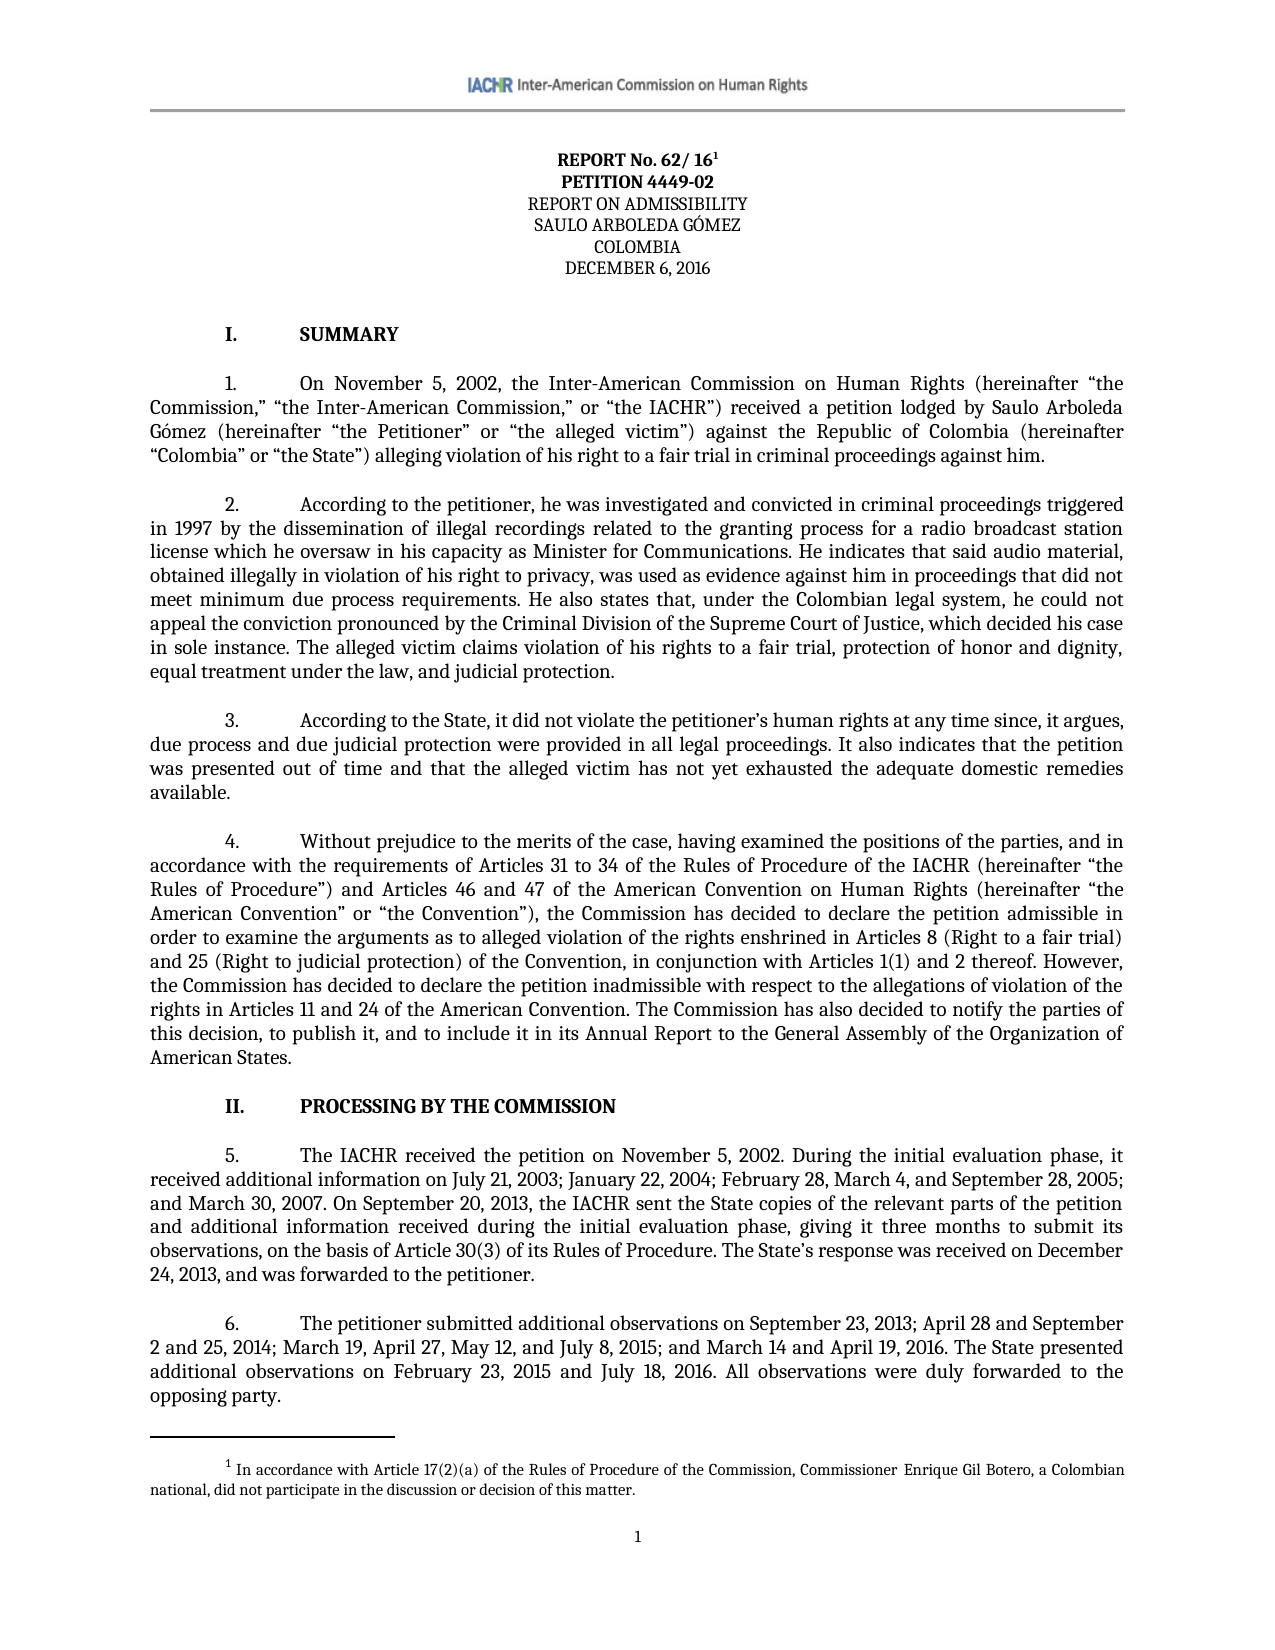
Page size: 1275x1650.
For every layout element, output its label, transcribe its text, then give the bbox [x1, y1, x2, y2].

text COLOMBIA [150, 236, 1125, 258]
list The IACHR received the petition on November 5, 2002. During the initial evaluation phase, it received additional information on July 21, 2003; January 22, 2004; February 28, March 4, and September 28, 2005; and March 30, 2007. On September 20, 2013, the IACHR sent the State copies of the relevant parts of the petition and additional information received during the initial evaluation phase, giving it three months to submit its observations, on the basis of Article 30(3) of its Rules of Procedure. The State’s response was received on December 24, 2013, and was forwarded to the petitioner. [150, 1143, 1125, 1287]
text SAULO ARBOLEDA GÓMEZ [150, 215, 1125, 236]
text PETITION 4449-02 [150, 172, 1125, 193]
text DECEMBER 6, 2016 [150, 258, 1125, 279]
text REPORT ON ADMISSIBILITY [150, 193, 1125, 215]
list According to the petitioner, he was investigated and convicted in criminal proceedings triggered in 1997 by the dissemination of illegal recordings related to the granting process for a radio broadcast station license which he oversaw in his capacity as Minister for Communications. He indicates that said audio material, obtained illegally in violation of his right to privacy, was used as evidence against him in proceedings that did not meet minimum due process requirements. He also states that, under the Colombian legal system, he could not appeal the conviction pronounced by the Criminal Division of the Supreme Court of Justice, which decided his case in sole instance. The alleged victim claims violation of his rights to a fair trial, protection of honor and dignity, equal treatment under the law, and judicial protection. [150, 492, 1125, 684]
list According to the State, it did not violate the petitioner’s human rights at any time since, it argues, due process and due judicial protection were provided in all legal proceedings. It also indicates that the petition was presented out of time and that the alleged victim has not yet exhausted the adequate domestic remedies available. [150, 709, 1125, 805]
list The petitioner submitted additional observations on September 23, 2013; April 28 and September 2 and 25, 2014; March 19, April 27, May 12, and July 8, 2015; and March 14 and April 19, 2016. The State presented additional observations on February 23, 2015 and July 18, 2016. All observations were duly forwarded to the opposing party. [150, 1312, 1125, 1408]
picture [456, 75, 819, 95]
text REPORT No. 62/ 16 [150, 150, 1125, 172]
text II. PROCESSING BY THE COMMISSION [150, 1094, 1125, 1118]
text I. SUMMARY [150, 322, 1125, 346]
list Without prejudice to the merits of the case, having examined the positions of the parties, and in accordance with the requirements of Articles 31 to 34 of the Rules of Procedure of the IACHR (hereinafter “the Rules of Procedure”) and Articles 46 and 47 of the American Convention on Human Rights (hereinafter “the American Convention” or “the Convention”), the Commission has decided to declare the petition admissible in order to examine the arguments as to alleged violation of the rights enshrined in Articles 8 (Right to a fair trial) and 25 (Right to judicial protection) of the Convention, in conjunction with Articles 1(1) and 2 thereof. However, the Commission has decided to declare the petition inadmissible with respect to the allegations of violation of the rights in Articles 11 and 24 of the American Convention. The Commission has also decided to notify the parties of this decision, to publish it, and to include it in its Annual Report to the General Assembly of the Organization of American States. [150, 830, 1125, 1069]
list On November 5, 2002, the Inter-American Commission on Human Rights (hereinafter “the Commission,” “the Inter-American Commission,” or “the IACHR”) received a petition lodged by Saulo Arboleda Gómez (hereinafter “the Petitioner” or “the alleged victim”) against the Republic of Colombia (hereinafter “Colombia” or “the State”) alleging violation of his right to a fair trial in criminal proceedings against him. [150, 371, 1125, 467]
